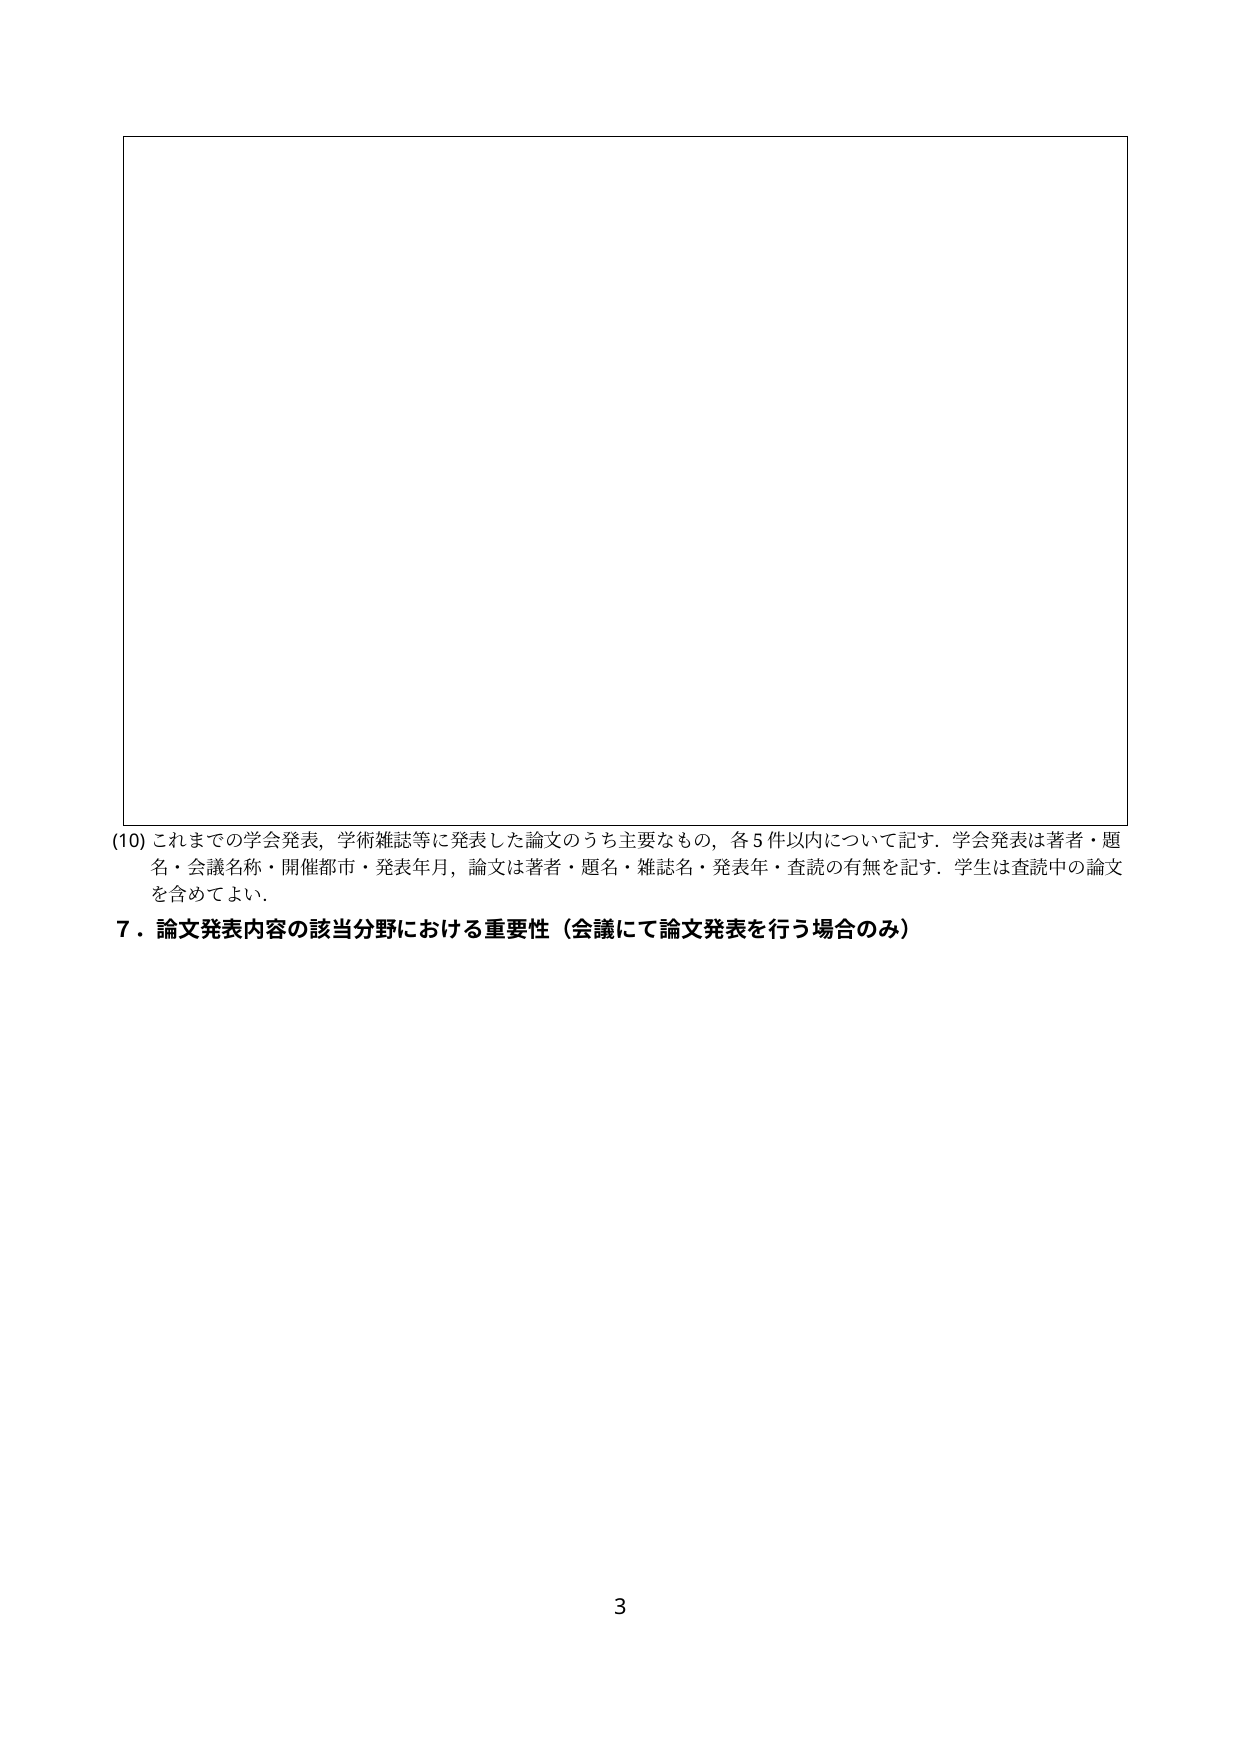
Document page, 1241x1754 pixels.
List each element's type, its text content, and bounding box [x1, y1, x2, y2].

text ７．論文発表内容の該当分野における重要性（会議にて論文発表を行う場合のみ） [112, 907, 1128, 945]
list これまでの学会発表，学術雑誌等に発表した論文のうち主要なもの，各5件以内について記す．学会発表は著者・題名・会議名称・開催都市・発表年月，論文は著者・題名・雑誌名・発表年・査読の有無を記す．学生は査読中の論文を含めてよい． [112, 826, 1128, 907]
table_header [124, 137, 1127, 825]
